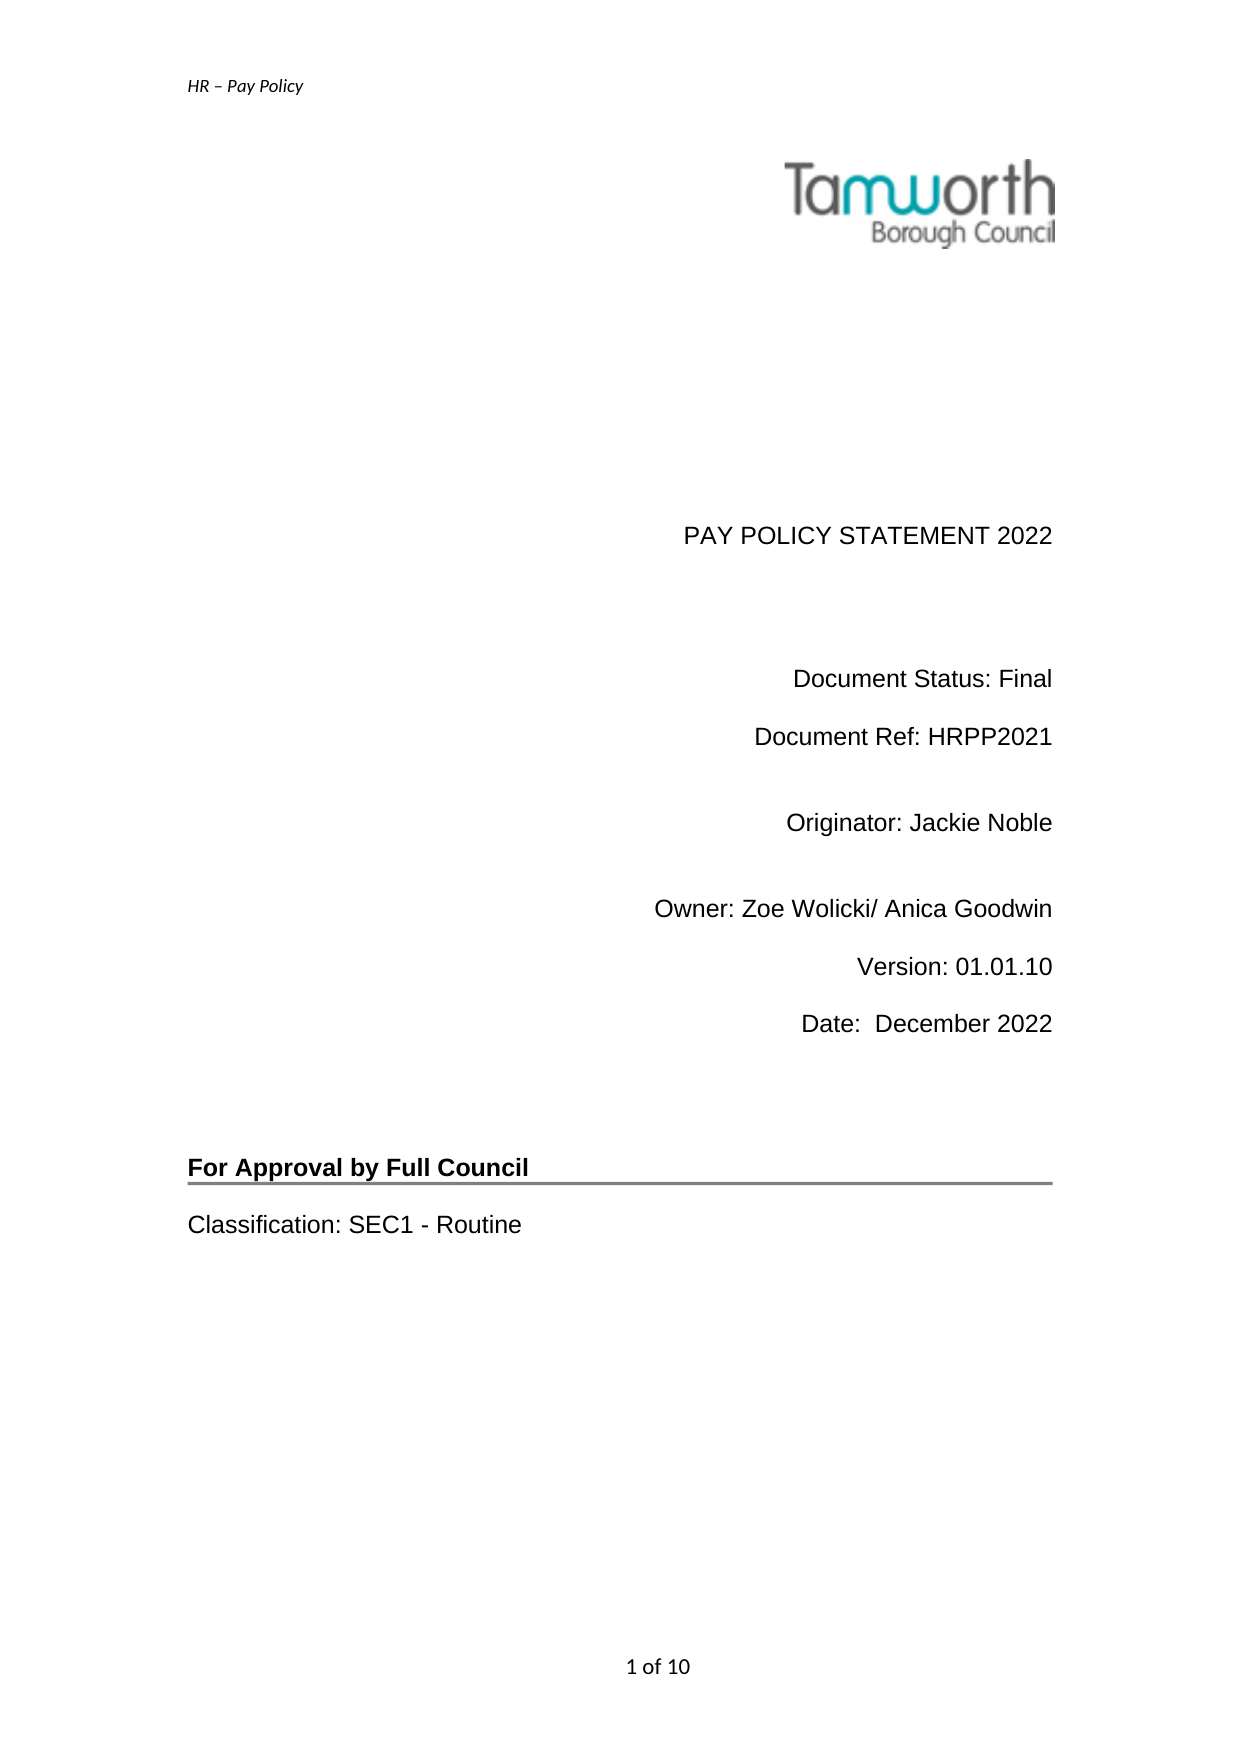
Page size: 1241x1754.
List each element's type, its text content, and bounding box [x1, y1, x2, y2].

text For Approval by Full Council [187, 1153, 1053, 1181]
text Version: 01.01.10 [187, 952, 1053, 981]
text Owner: Zoe Wolicki/ Anica Goodwin [187, 894, 1053, 923]
text Originator: Jackie Noble [187, 808, 1053, 837]
picture [784, 159, 1055, 249]
text Document Ref: HRPP2021 [187, 722, 1053, 751]
text Date: December 2022 [187, 1009, 1053, 1038]
text PAY POLICY STATEMENT 2022 [187, 521, 1053, 549]
text Document Status: Final [187, 664, 1053, 693]
text Classification: SEC1 - Routine [187, 1210, 1053, 1239]
